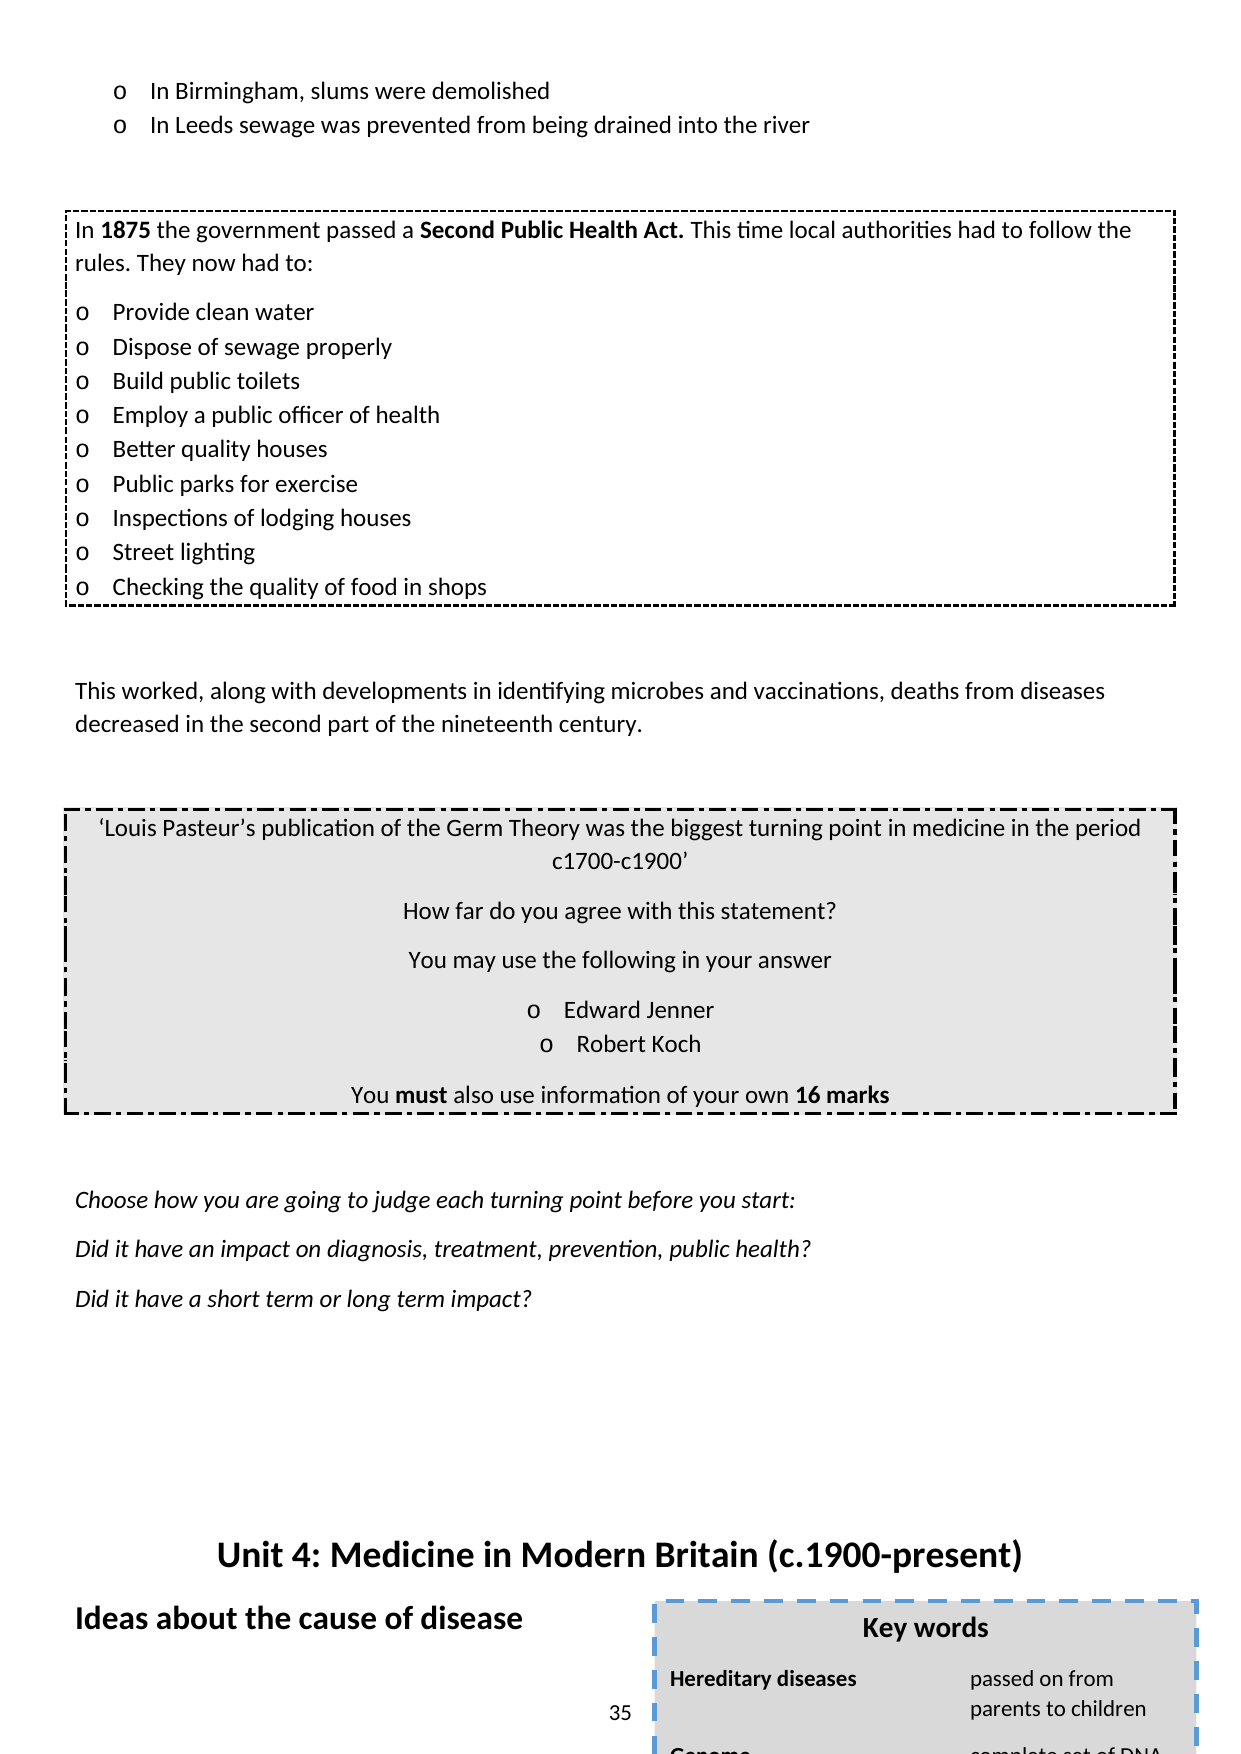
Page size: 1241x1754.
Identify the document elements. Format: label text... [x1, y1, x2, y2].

text Did it have a short term or long term impact? [75, 1283, 1165, 1313]
list Public parks for exercise [64, 464, 1176, 498]
list In Leeds sewage was prevented from being drained into the river [112, 109, 1165, 141]
list Dispose of sewage properly [64, 327, 1176, 361]
list Provide clean water [64, 292, 1176, 327]
list Build public toilets [64, 361, 1176, 395]
text Unit 4: Medicine in Modern Britain (c.1900-present) [75, 1531, 1165, 1577]
list Street lighting [64, 532, 1176, 566]
list Employ a public officer of health [64, 395, 1176, 429]
text Ideas about the cause of disease [75, 1597, 1165, 1638]
list Inspections of lodging houses [64, 498, 1176, 532]
text In 1875 the government passed a Second Public Health Act. This time local authorities had to follow the rules. They now had to: [64, 210, 1176, 277]
list Robert Koch [63, 1023, 1177, 1060]
text Choose how you are going to judge each turning point before you start: [75, 1184, 1165, 1214]
text You must also use information of your own 16 marks [63, 1074, 1177, 1115]
list Edward Jenner [63, 989, 1177, 1023]
list Checking the quality of food in shops [64, 566, 1176, 607]
text How far do you agree with this statement? [63, 890, 1177, 926]
text This worked, along with developments in identifying microbes and vaccinations, deaths from diseases decreased in the second part of the nineteenth century. [75, 675, 1165, 739]
list Better quality houses [64, 429, 1176, 464]
text You may use the following in your answer [63, 939, 1177, 975]
text Did it have an impact on diagnosis, treatment, prevention, public health? [75, 1233, 1165, 1264]
list In Birmingham, slums were demolished [112, 75, 1165, 107]
text ‘Louis Pasteur’s publication of the Germ Theory was the biggest turning point in medicine in the period c1700-c1900’ [63, 807, 1177, 876]
